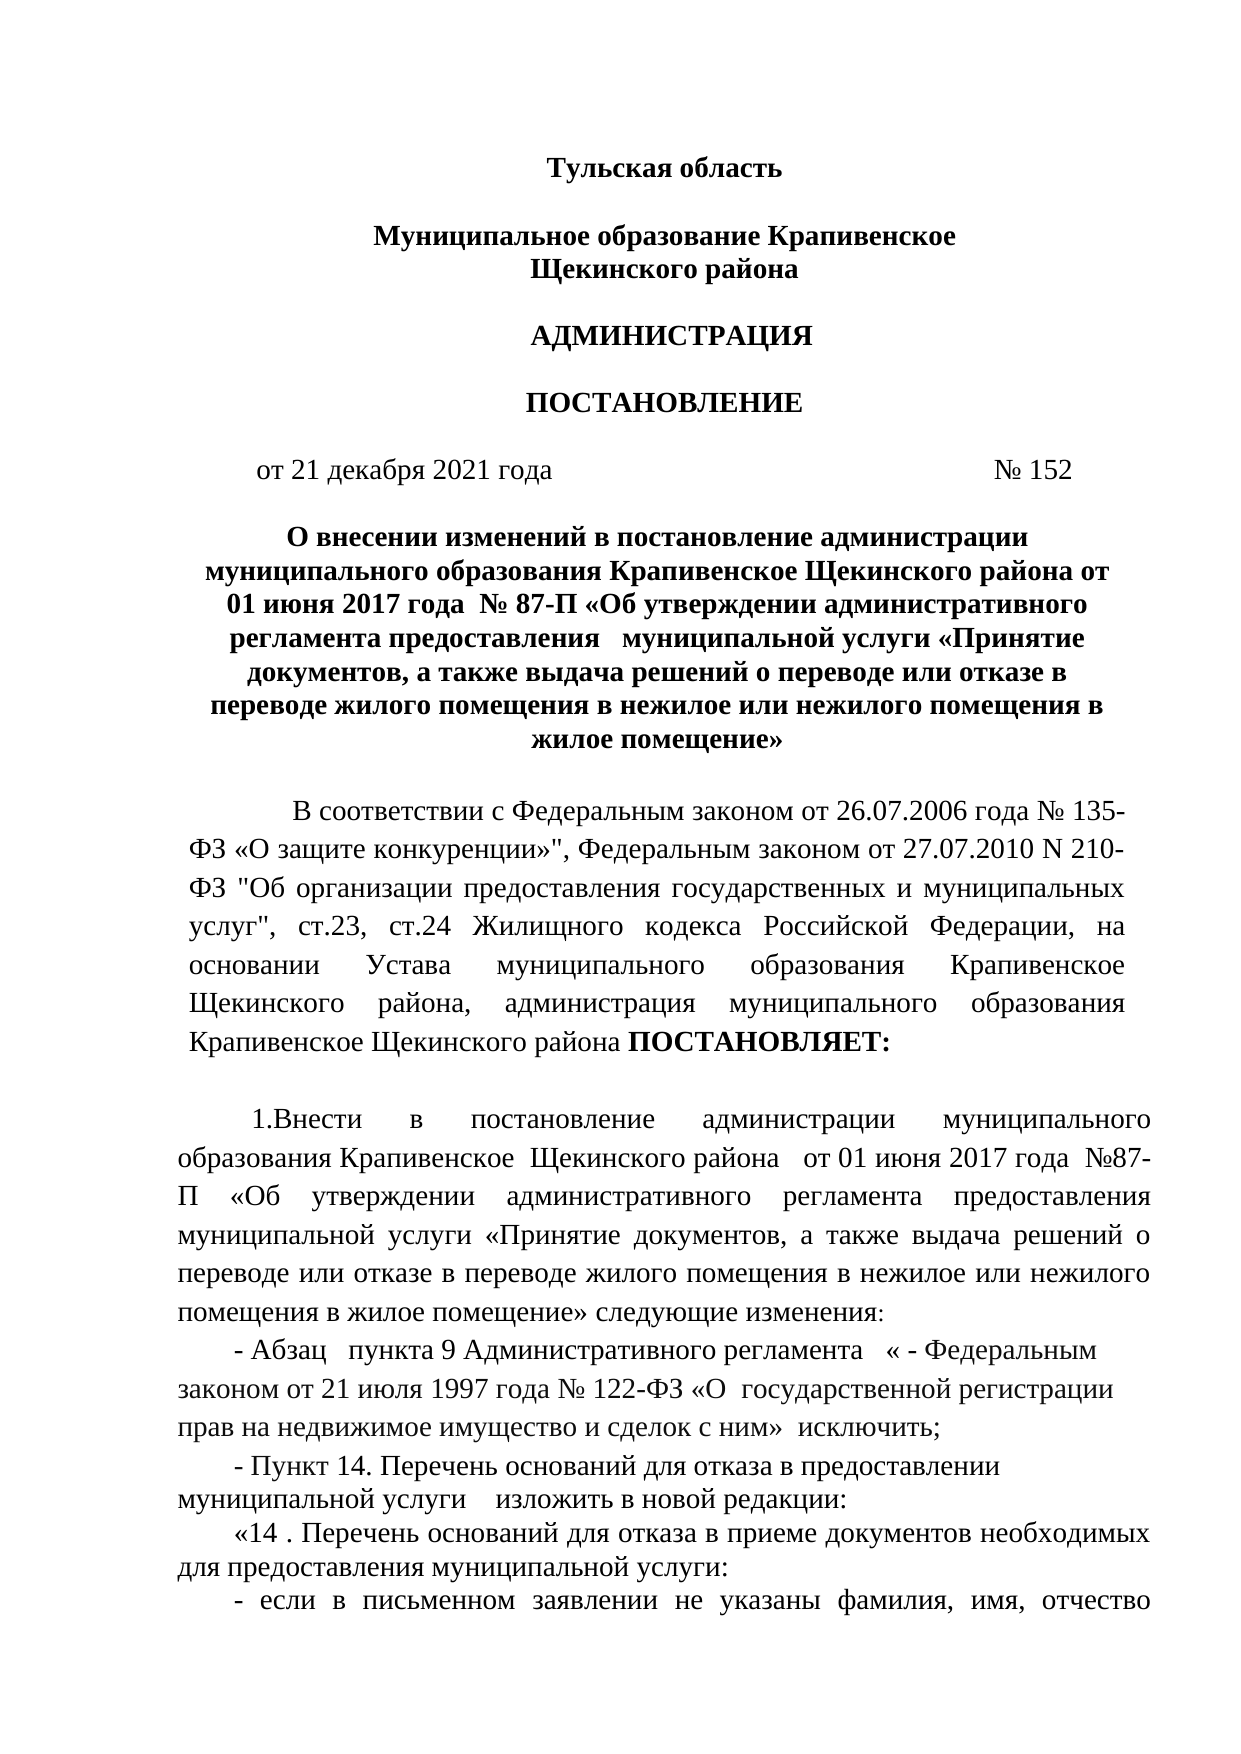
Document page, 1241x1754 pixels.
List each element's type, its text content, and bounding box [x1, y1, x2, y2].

text ПОСТАНОВЛЕНИЕ [177, 385, 1152, 419]
text АДМИНИСТРАЦИЯ [177, 318, 1152, 352]
text - Пункт 14. Перечень оснований для отказа в предоставлении муниципальной услуги изложить в новой редакции: [177, 1448, 1152, 1515]
text Тульская область [177, 151, 1152, 184]
text - Абзац пункта 9 Административного регламента « - Федеральным законом от 21 июля 1997 года № 122-ФЗ «О государственной регистрации прав на недвижимое имущество и сделок с ним» исключить; [177, 1332, 1152, 1443]
text Щекинского района [177, 251, 1152, 285]
text «14 . Перечень оснований для отказа в приеме документов необходимых для предоставления муниципальной услуги: [177, 1515, 1152, 1582]
text Муниципальное образование Крапивенское [177, 218, 1152, 251]
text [177, 1582, 1152, 1616]
table_header О внесении изменений в постановление администрации муниципального образования Крапивенское Щекинского района от 01 июня 2017 года № 87-П «Об утверждении административного регламента предоставления муниципальной услуги «Принятие документов, а также выдача решений о переводе или отказе в переводе жилого помещения в нежилое или нежилого помещения в жилое помещение» В соответствии с Федеральным законом от 26.07.2006 года № 135-ФЗ «О защите конкуренции»", Федеральным законом от 27.07.2010 N 210-ФЗ "Об организации предоставления государственных и муниципальных услуг", ст.23, ст.24 Жилищного кодекса Российской Федерации, на основании Устава муниципального образования Крапивенское Щекинского района, администрация муниципального образования Крапивенское Щекинского района ПОСТАНОВЛЯЕТ: [177, 520, 1137, 1101]
text 1.Внести в постановление администрации муниципального образования Крапивенское Щекинского района от 01 июня 2017 года №87-П «Об утверждении административного регламента предоставления муниципальной услуги «Принятие документов, а также выдача решений о переводе или отказе в переводе жилого помещения в нежилое или нежилого помещения в жилое помещение» следующие изменения: [177, 1101, 1152, 1327]
text от 21 декабря 2021 года № 152 [177, 452, 1152, 486]
